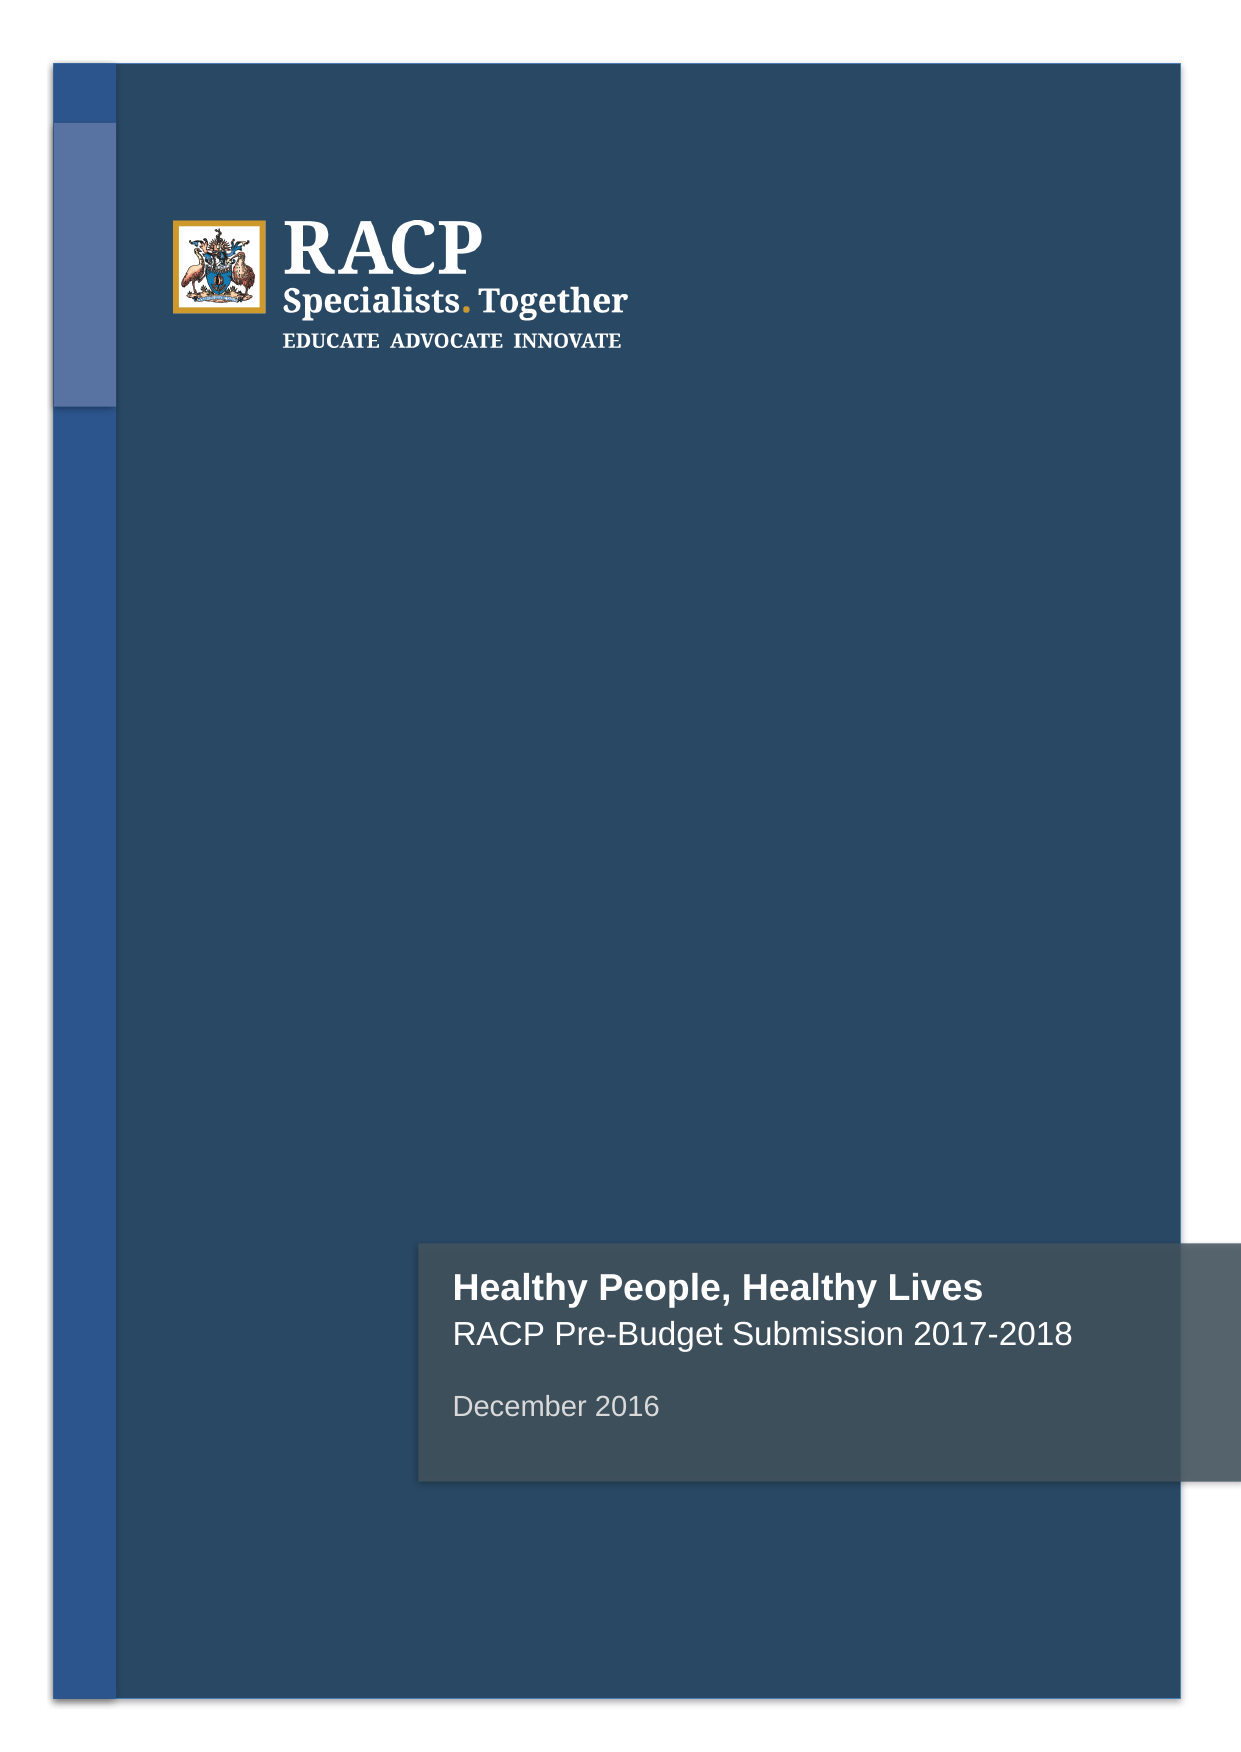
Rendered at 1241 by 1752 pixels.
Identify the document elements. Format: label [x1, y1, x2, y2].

picture [173, 220, 628, 348]
